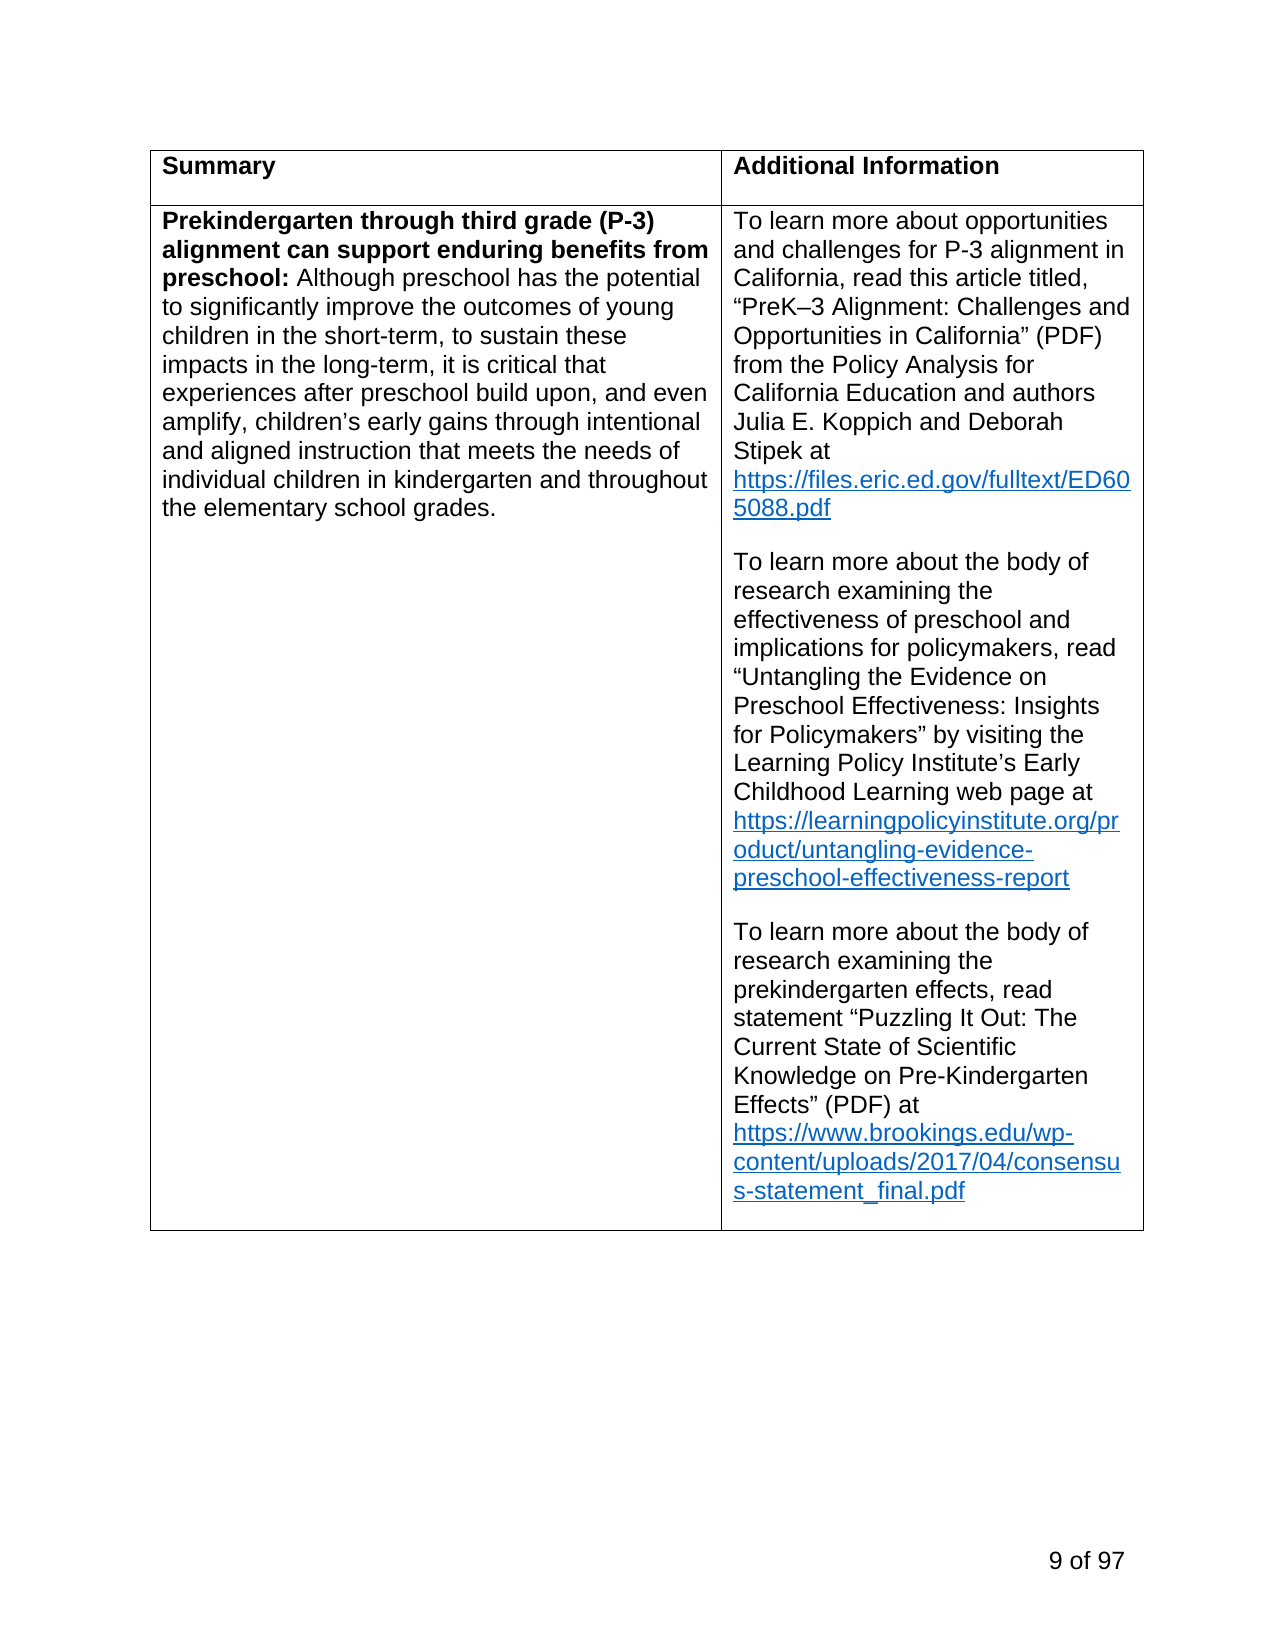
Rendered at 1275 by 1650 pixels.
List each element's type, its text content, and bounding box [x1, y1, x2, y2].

table_header Summary [151, 151, 721, 205]
table_cell Prekindergarten through third grade (P-3) alignment can support enduring benefits from preschool: Although preschool has the potential to significantly improve the outcomes of young children in the short-term, to sustain these impacts in the long-term, it is critical that experiences after preschool build upon, and even amplify, children’s early gains through intentional and aligned instruction that meets the needs of individual children in kindergarten and throughout the elementary school grades. [151, 206, 721, 1229]
table_header Additional Information [722, 151, 1143, 205]
table_cell To learn more about opportunities and challenges for P-3 alignment in California, read this article titled, “PreK–3 Alignment: Challenges and Opportunities in California” (PDF) from the Policy Analysis for California Education and authors Julia E. Koppich and Deborah Stipek at https://files.eric.ed.gov/fulltext/ED605088.pdf To learn more about the body of research examining the effectiveness of preschool and implications for policymakers, read “Untangling the Evidence on Preschool Effectiveness: Insights for Policymakers” by visiting the Learning Policy Institute’s Early Childhood Learning web page at https://learningpolicyinstitute.org/product/untangling-evidence-preschool-effectiveness-report To learn more about the body of research examining the prekindergarten effects, read statement “Puzzling It Out: The Current State of Scientific Knowledge on Pre-Kindergarten Effects” (PDF) at https://www.brookings.edu/wp-content/uploads/2017/04/consensus-statement_final.pdf [722, 206, 1143, 1229]
